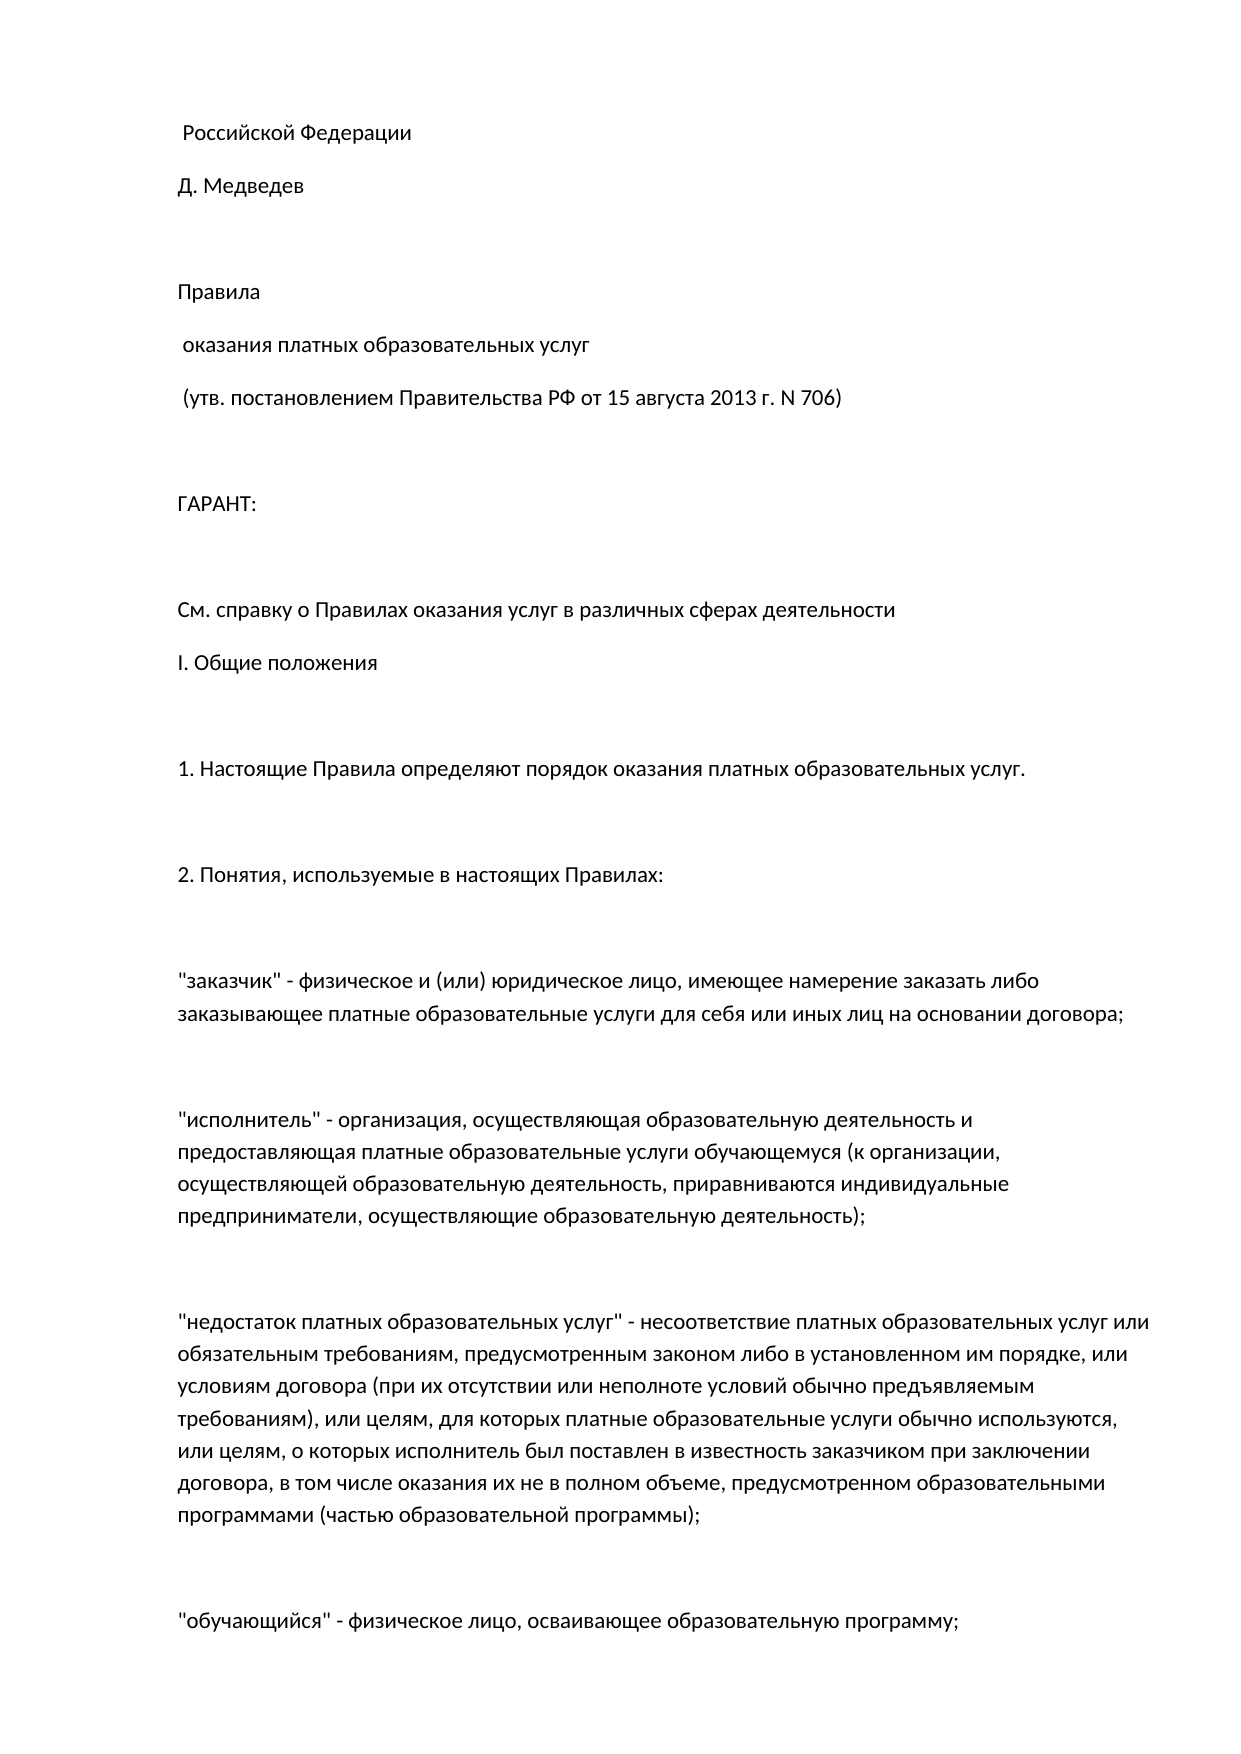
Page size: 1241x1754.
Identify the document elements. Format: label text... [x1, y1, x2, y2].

text "обучающийся" - физическое лицо, осваивающее образовательную программу; [177, 1606, 1152, 1634]
text (утв. постановлением Правительства РФ от 15 августа 2013 г. N 706) [177, 383, 1152, 411]
text См. справку о Правилах оказания услуг в различных сферах деятельности [177, 595, 1152, 623]
text Правила [177, 277, 1152, 305]
text "недостаток платных образовательных услуг" - несоответствие платных образовательных услуг или обязательным требованиям, предусмотренным законом либо в установленном им порядке, или условиям договора (при их отсутствии или неполноте условий обычно предъявляемым требованиям), или целям, для которых платные образовательные услуги обычно используются, или целям, о которых исполнитель был поставлен в известность заказчиком при заключении договора, в том числе оказания их не в полном объеме, предусмотренном образовательными программами (частью образовательной программы); [177, 1307, 1152, 1528]
text ГАРАНТ: [177, 489, 1152, 517]
text Российской Федерации [177, 118, 1152, 146]
text оказания платных образовательных услуг [177, 330, 1152, 358]
text 1. Настоящие Правила определяют порядок оказания платных образовательных услуг. [177, 754, 1152, 782]
text Д. Медведев [177, 171, 1152, 199]
text 2. Понятия, используемые в настоящих Правилах: [177, 860, 1152, 888]
text "заказчик" - физическое и (или) юридическое лицо, имеющее намерение заказать либо заказывающее платные образовательные услуги для себя или иных лиц на основании договора; [177, 966, 1152, 1027]
text I. Общие положения [177, 648, 1152, 676]
text "исполнитель" - организация, осуществляющая образовательную деятельность и предоставляющая платные образовательные услуги обучающемуся (к организации, осуществляющей образовательную деятельность, приравниваются индивидуальные предприниматели, осуществляющие образовательную деятельность); [177, 1105, 1152, 1229]
